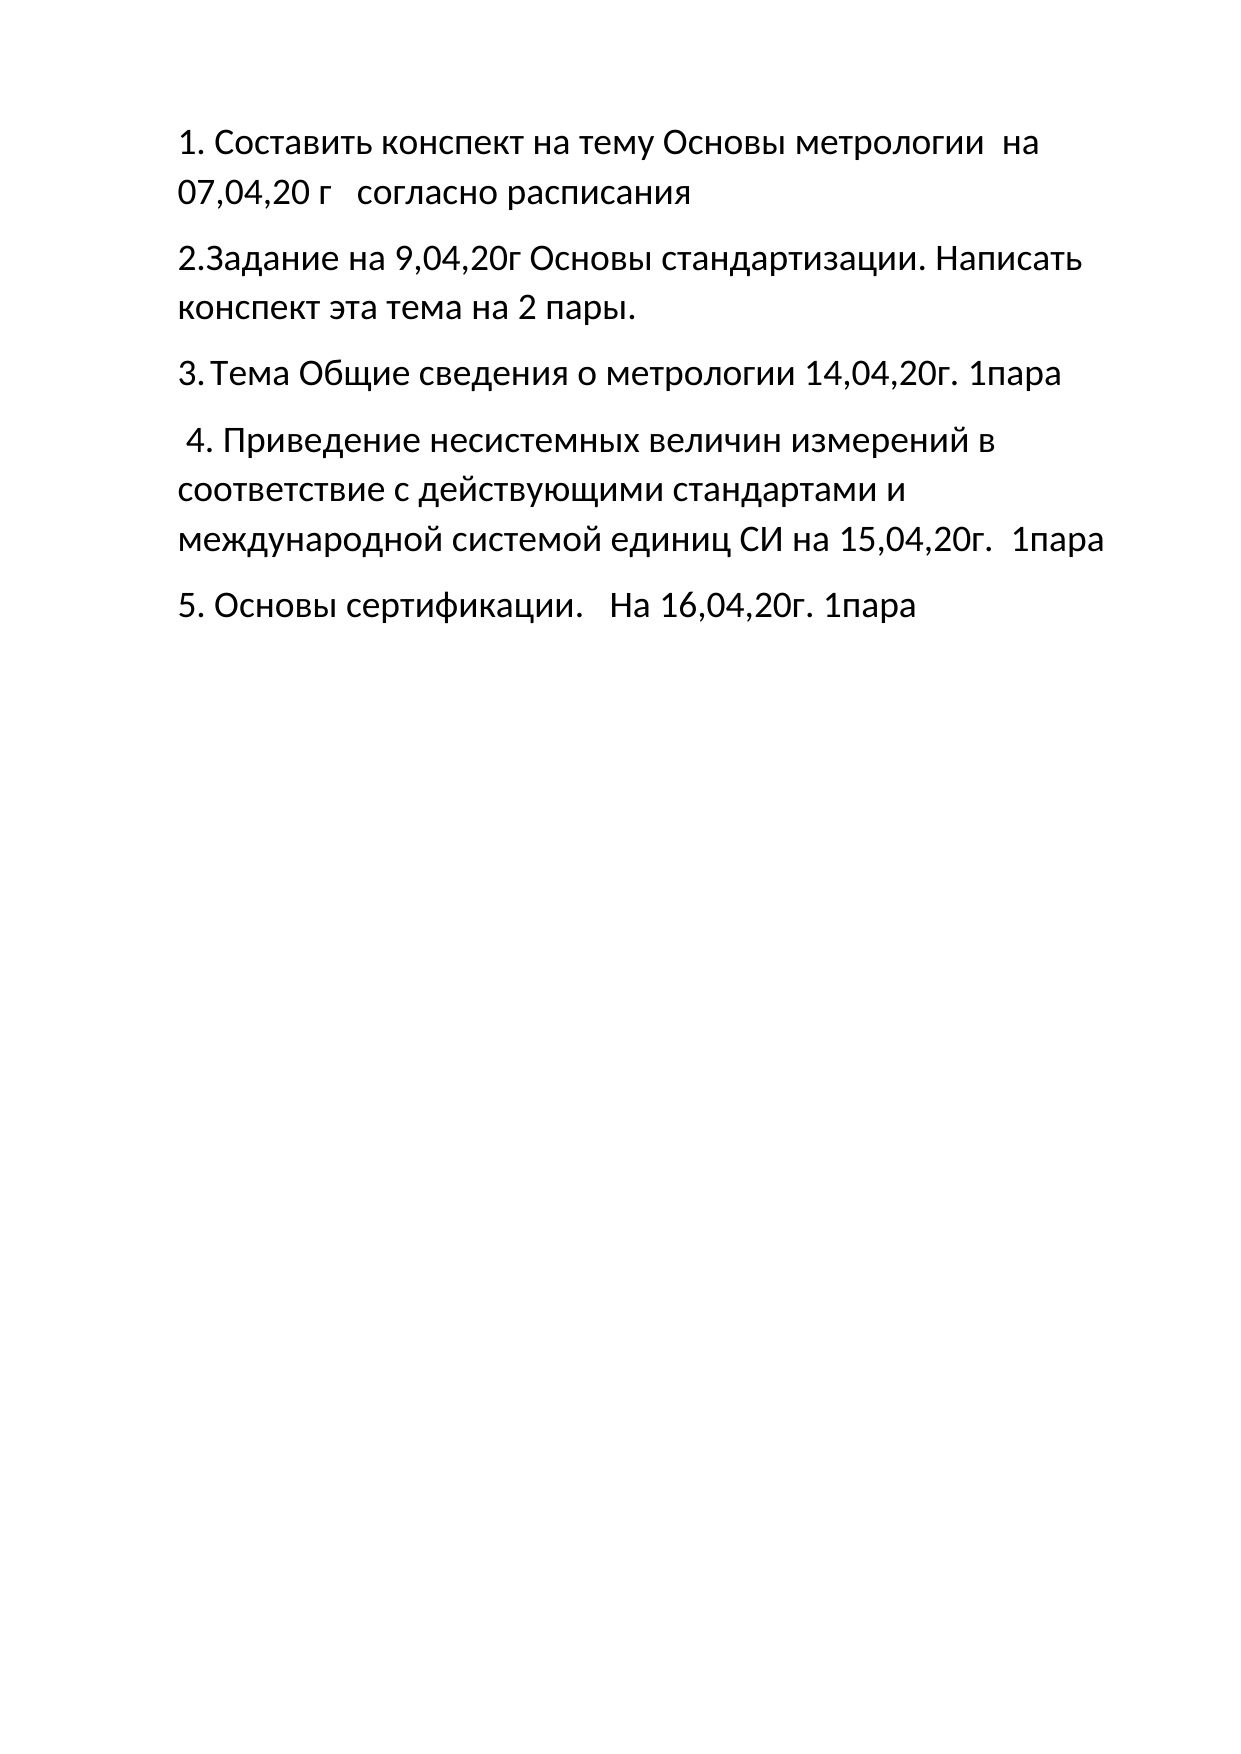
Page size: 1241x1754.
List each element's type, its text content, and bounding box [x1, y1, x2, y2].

text 5. Основы сертификации. На 16,04,20г. 1пара [177, 581, 1152, 626]
text 4. Приведение несистемных величин измерений в соответствие с действующими стандартами и международной системой единиц СИ на 15,04,20г. 1пара [177, 416, 1152, 560]
text 2.Задание на 9,04,20г Основы стандартизации. Написать конспект эта тема на 2 пары. [177, 234, 1152, 329]
text 3. Тема Общие сведения о метрологии 14,04,20г. 1пара [177, 349, 1152, 395]
text 1. Составить конспект на тему Основы метрологии на 07,04,20 г согласно расписания [177, 118, 1152, 213]
